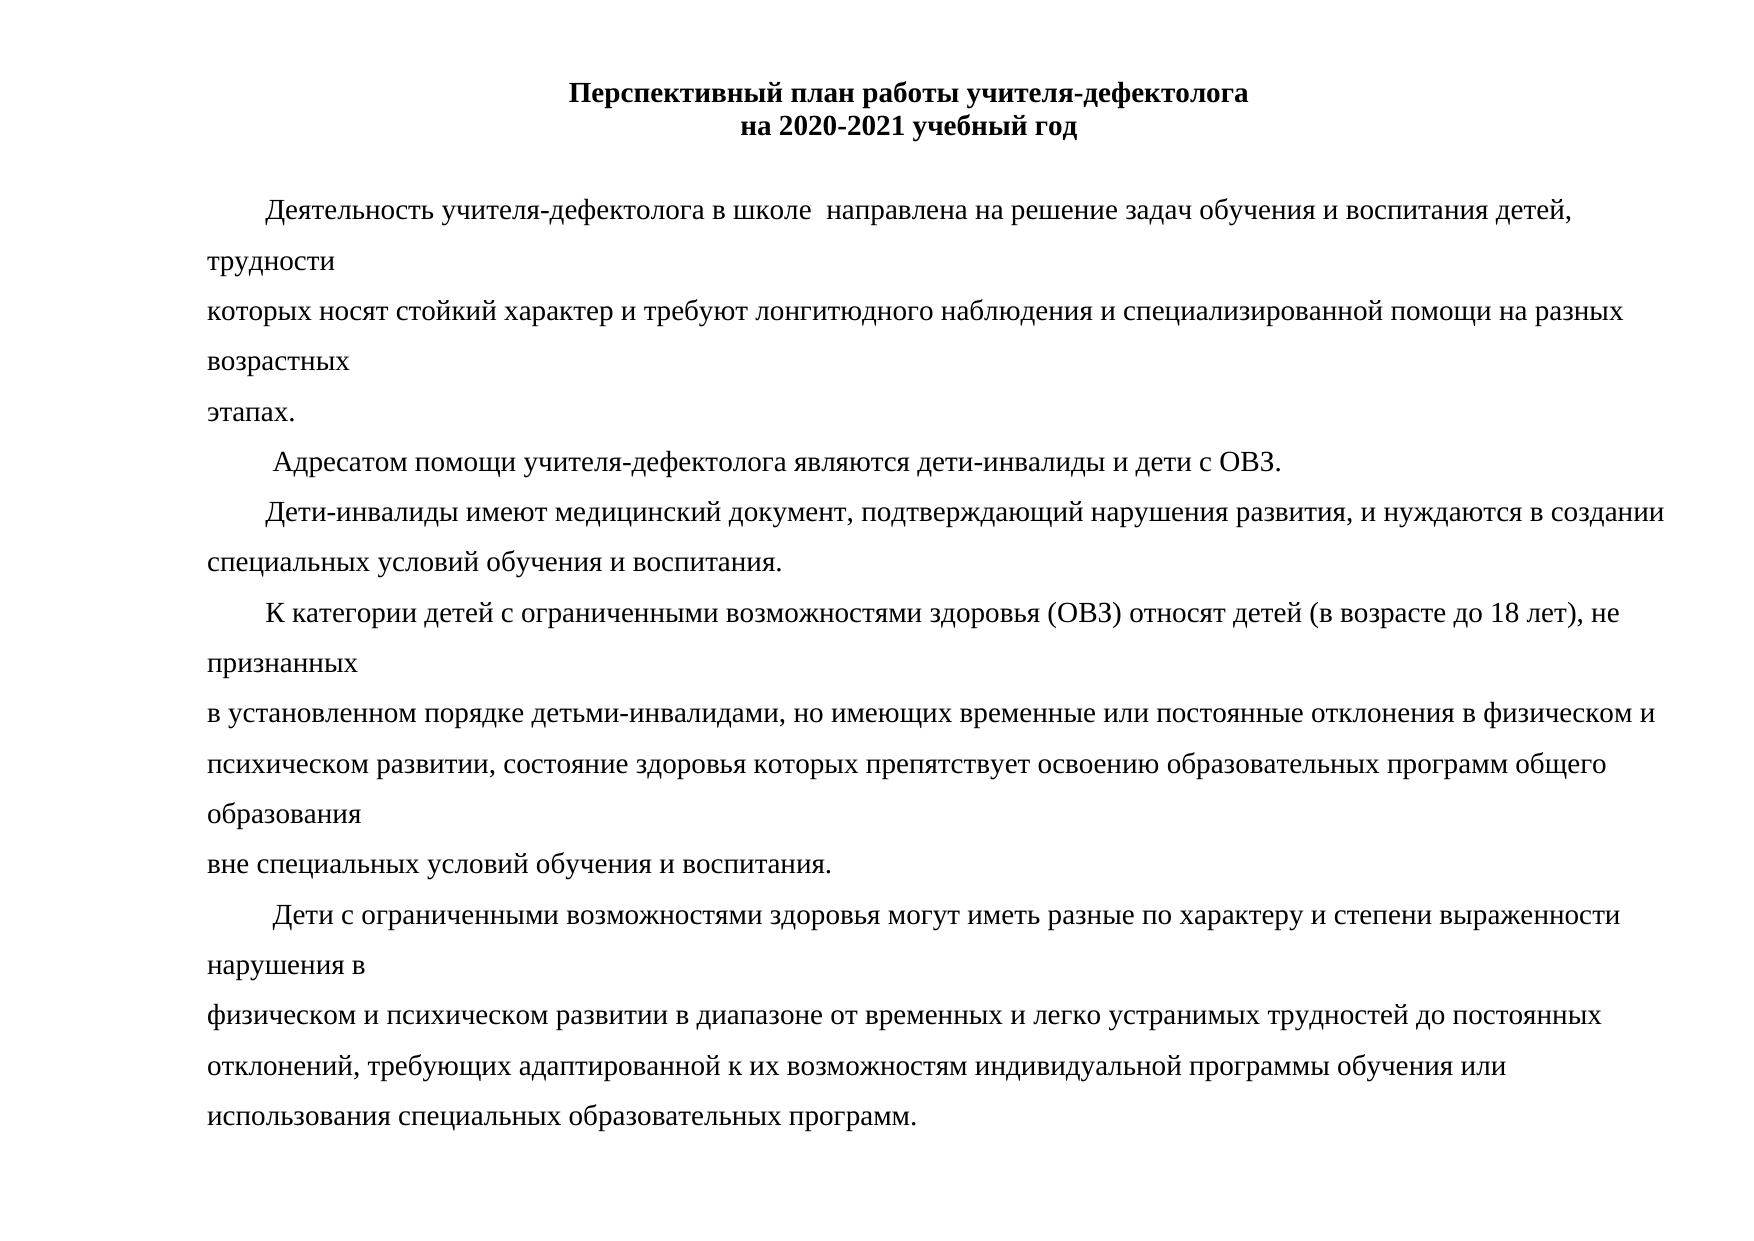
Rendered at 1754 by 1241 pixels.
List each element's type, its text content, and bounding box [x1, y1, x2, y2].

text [207, 142, 1679, 1132]
text Перспективный план работы учителя-дефектолога на 2020-2021 учебный год [118, 75, 1699, 142]
